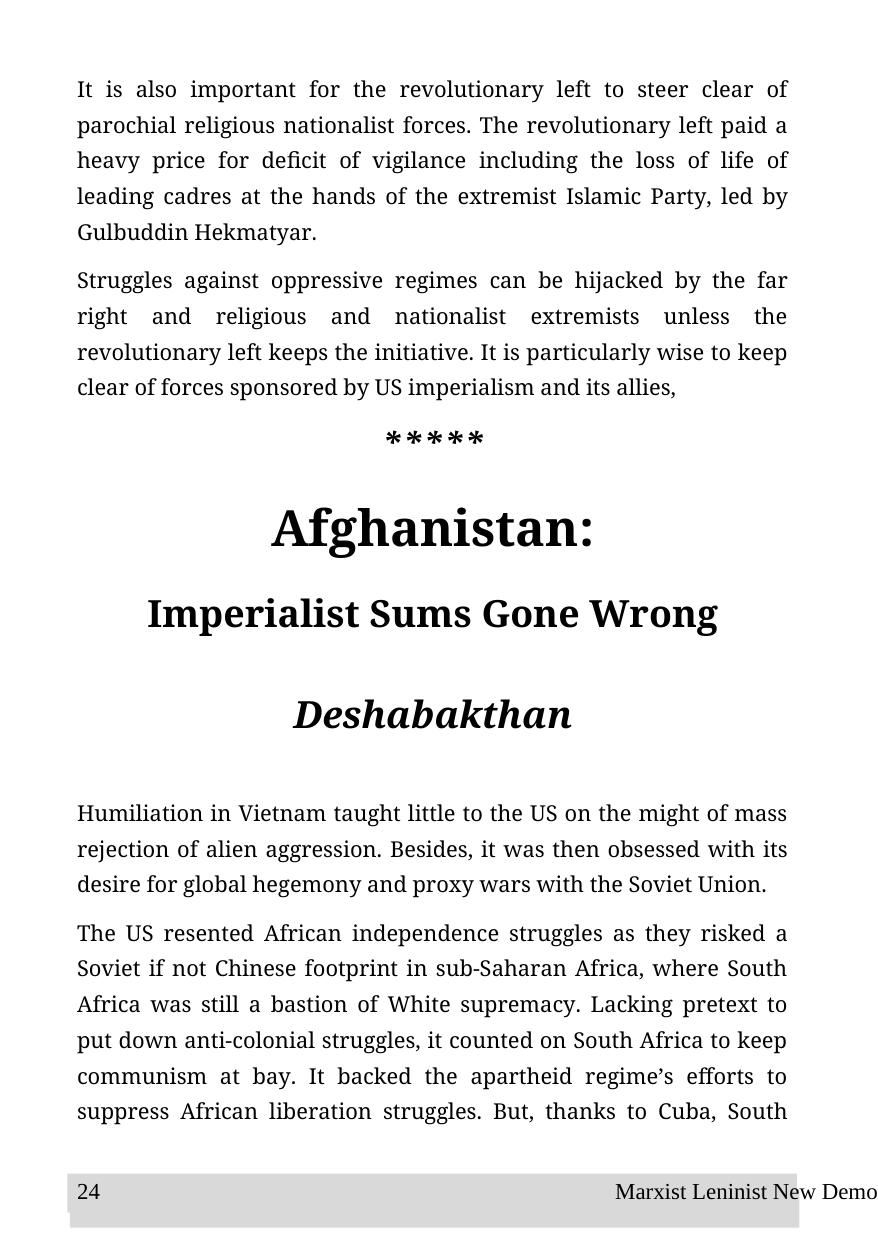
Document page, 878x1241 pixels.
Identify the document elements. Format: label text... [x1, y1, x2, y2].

text Struggles against oppressive regimes can be hijacked by the far right and religious and nationalist extremists unless the revolutionary left keeps the initiative. It is particularly wise to keep clear of forces sponsored by US imperialism and its allies, [77, 265, 788, 402]
text ***** [77, 420, 788, 466]
text Imperialist Sums Gone Wrong [77, 588, 788, 639]
text Afghanistan: [77, 493, 788, 562]
text Deshabakthan [77, 688, 788, 739]
text It is also important for the revolutionary left to steer clear of parochial religious nationalist forces. The revolutionary left paid a heavy price for deficit of vigilance including the loss of life of leading cadres at the hands of the extremist Islamic Party, led by Gulbuddin Hekmatyar. [77, 74, 788, 247]
text Humiliation in Vietnam taught little to the US on the might of mass rejection of alien aggression. Besides, it was then obsessed with its desire for global hegemony and proxy wars with the Soviet Union. [77, 798, 788, 899]
